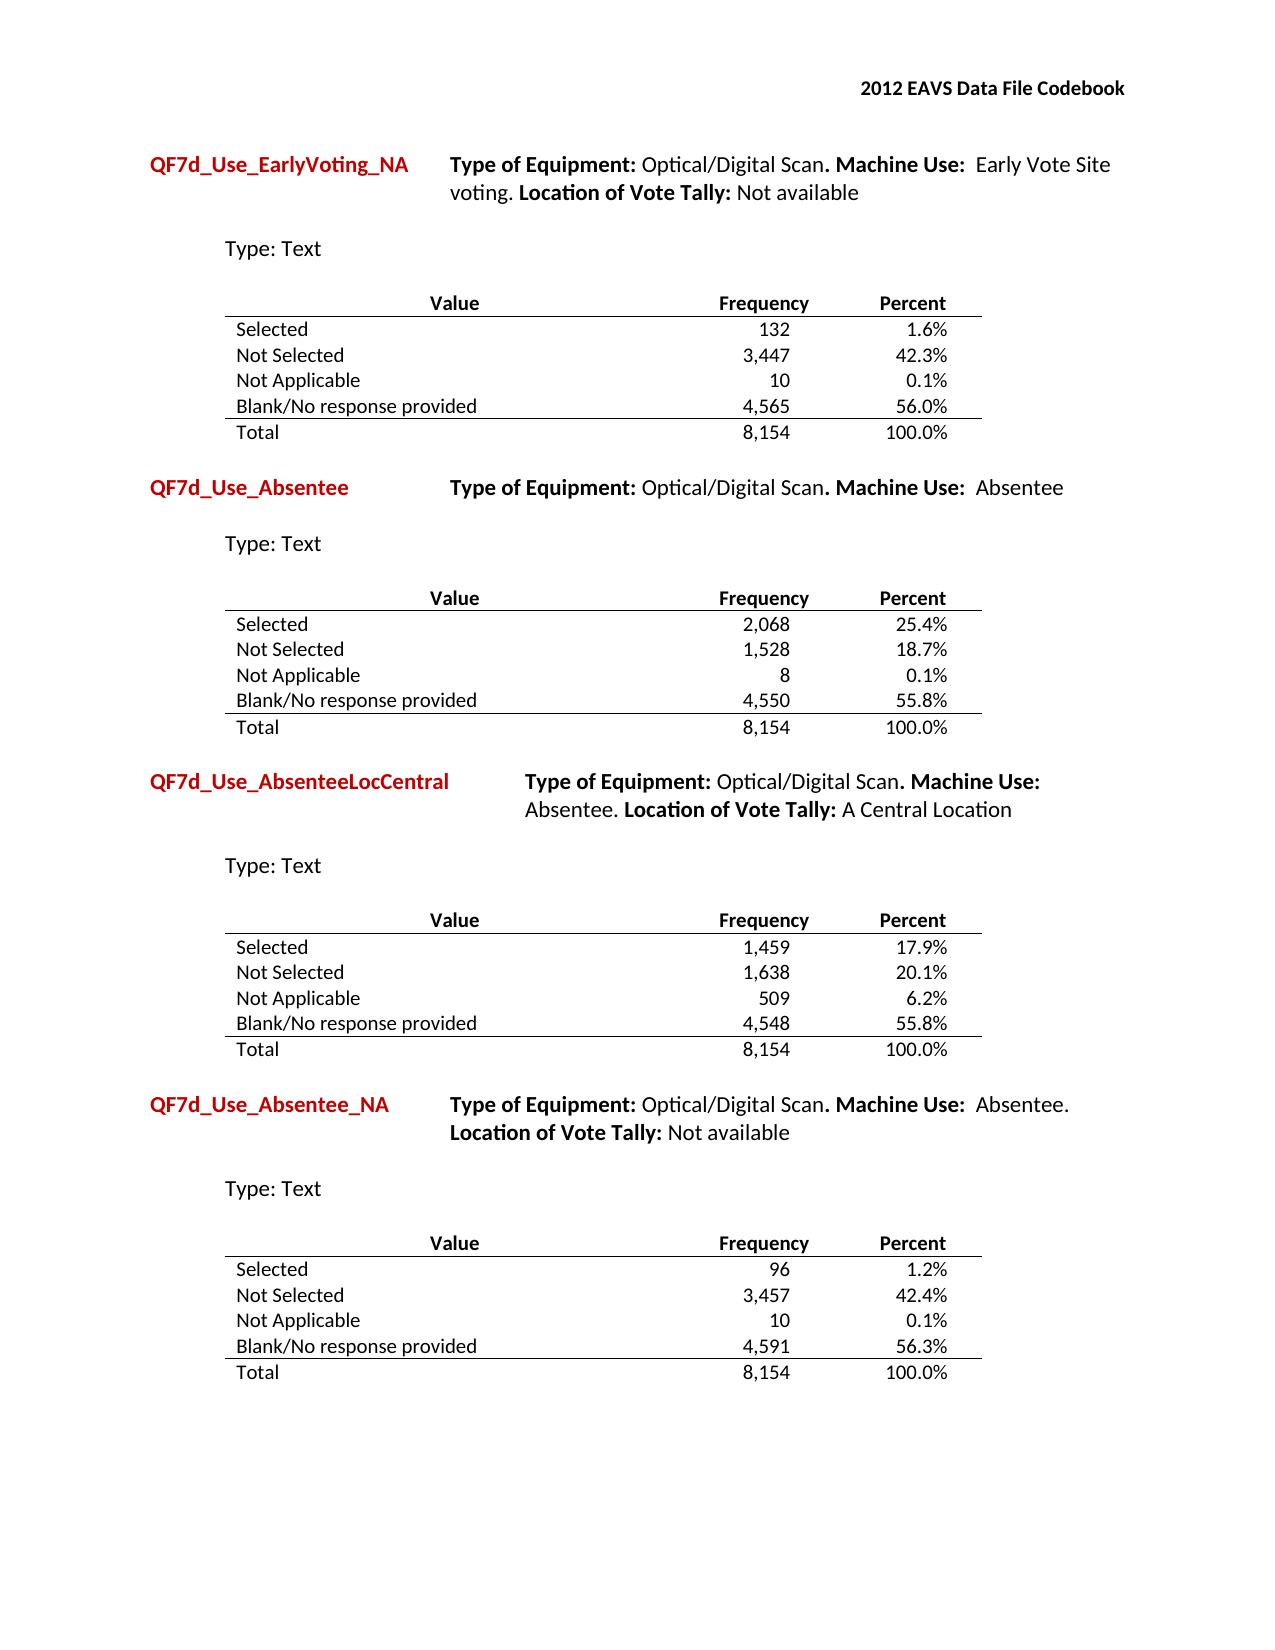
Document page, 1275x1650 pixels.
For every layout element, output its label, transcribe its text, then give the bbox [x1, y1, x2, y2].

text QF7d_Use_AbsenteeLocCentral Type of Equipment: Optical/Digital Scan. Machine Use: Absentee. Location of Vote Tally: A Central Location [150, 767, 1125, 823]
text Type: Text [225, 851, 1125, 879]
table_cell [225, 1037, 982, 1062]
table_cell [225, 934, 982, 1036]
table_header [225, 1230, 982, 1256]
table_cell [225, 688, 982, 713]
text QF7d_Use_Absentee_NA Type of Equipment: Optical/Digital Scan. Machine Use: Absentee. Location of Vote Tally: Not available [150, 1090, 1125, 1146]
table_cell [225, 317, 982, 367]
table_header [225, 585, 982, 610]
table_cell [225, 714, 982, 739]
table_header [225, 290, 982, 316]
text Type: Text [225, 234, 1125, 262]
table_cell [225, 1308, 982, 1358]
text QF7d_Use_EarlyVoting_NA Type of Equipment: Optical/Digital Scan. Machine Use: Early Vote Site voting. Location of Vote Tally: Not available [150, 150, 1125, 206]
text Type: Text [225, 1174, 1125, 1202]
text Type: Text [225, 529, 1125, 557]
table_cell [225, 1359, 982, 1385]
text QF7d_Use_Absentee Type of Equipment: Optical/Digital Scan. Machine Use: Absentee [150, 473, 1125, 501]
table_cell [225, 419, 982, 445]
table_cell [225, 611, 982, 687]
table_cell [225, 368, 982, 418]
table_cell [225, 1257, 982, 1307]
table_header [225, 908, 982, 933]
